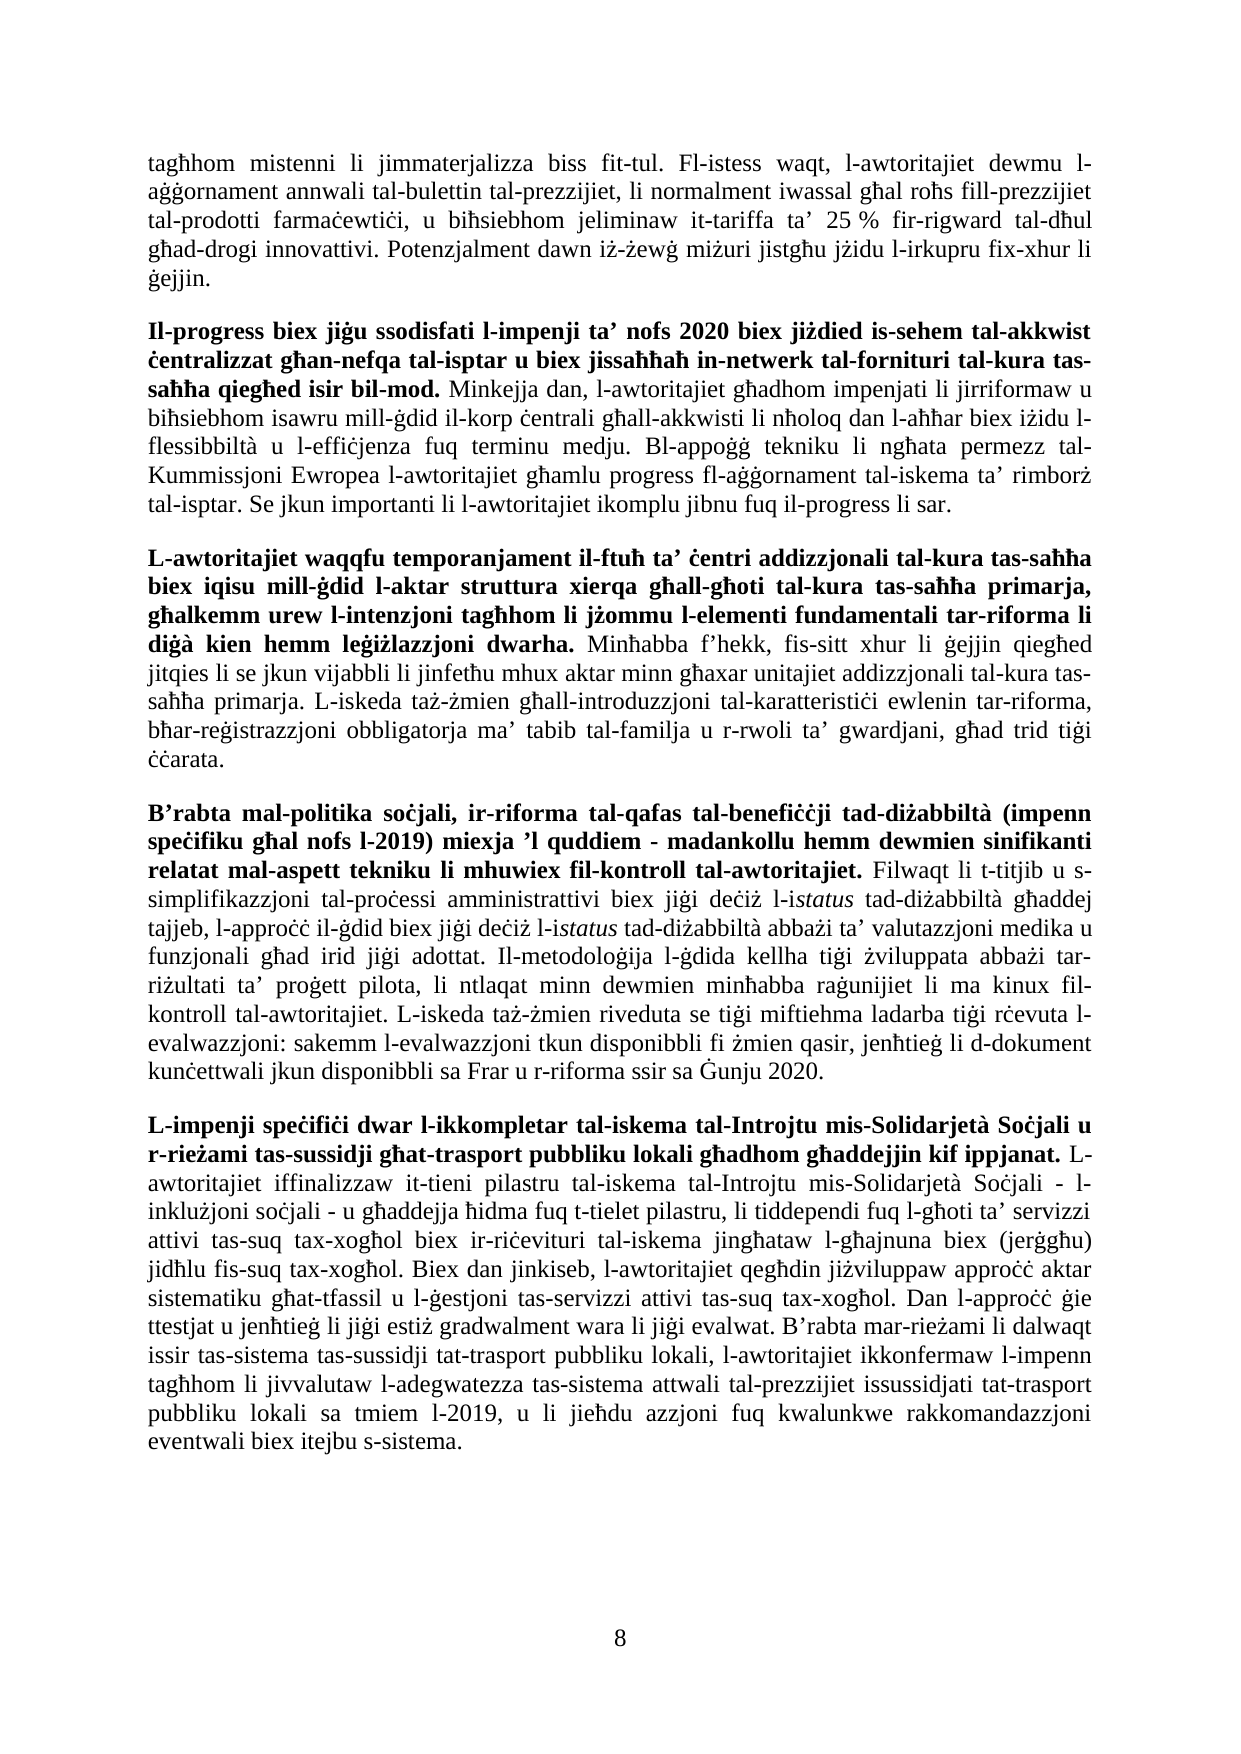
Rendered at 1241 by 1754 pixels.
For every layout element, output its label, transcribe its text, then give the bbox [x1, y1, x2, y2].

text L-awtoritajiet waqqfu temporanjament il-ftuħ ta’ ċentri addizzjonali tal-kura tas-saħħa biex iqisu mill-ġdid l-aktar struttura xierqa għall-għoti tal-kura tas-saħħa primarja, għalkemm urew l-intenzjoni tagħhom li jżommu l-elementi fundamentali tar-riforma li diġà kien hemm leġiżlazzjoni dwarha. Minħabba f’hekk, fis-sitt xhur li ġejjin qiegħed jitqies li se jkun vijabbli li jinfetħu mhux aktar minn għaxar unitajiet addizzjonali tal-kura tas-saħħa primarja. L-iskeda taż-żmien għall-introduzzjoni tal-karatteristiċi ewlenin tar-riforma, bħar-reġistrazzjoni obbligatorja ma’ tabib tal-familja u r-rwoli ta’ gwardjani, għad trid tiġi ċċarata. [148, 543, 1093, 773]
text L-impenji speċifiċi dwar l-ikkompletar tal-iskema tal-Introjtu mis-Solidarjetà Soċjali u r-rieżami tas-sussidji għat-trasport pubbliku lokali għadhom għaddejjin kif ippjanat. L-awtoritajiet iffinalizzaw it-tieni pilastru tal-iskema tal-Introjtu mis-Solidarjetà Soċjali - l-inklużjoni soċjali - u għaddejja ħidma fuq t-tielet pilastru, li tiddependi fuq l-għoti ta’ servizzi attivi tas-suq tax-xogħol biex ir-riċevituri tal-iskema jingħataw l-għajnuna biex (jerġgħu) jidħlu fis-suq tax-xogħol. Biex dan jinkiseb, l-awtoritajiet qegħdin jiżviluppaw approċċ aktar sistematiku għat-tfassil u l-ġestjoni tas-servizzi attivi tas-suq tax-xogħol. Dan l-approċċ ġie ttestjat u jenħtieġ li jiġi estiż gradwalment wara li jiġi evalwat. B’rabta mar-rieżami li dalwaqt issir tas-sistema tas-sussidji tat-trasport pubbliku lokali, l-awtoritajiet ikkonfermaw l-impenn tagħhom li jivvalutaw l-adegwatezza tas-sistema attwali tal-prezzijiet issussidjati tat-trasport pubbliku lokali sa tmiem l-2019, u li jieħdu azzjoni fuq kwalunkwe rakkomandazzjoni eventwali biex itejbu s-sistema. [148, 1110, 1093, 1455]
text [148, 148, 1093, 291]
text Il-progress biex jiġu ssodisfati l-impenji ta’ nofs 2020 biex jiżdied is-sehem tal-akkwist ċentralizzat għan-nefqa tal-isptar u biex jissaħħaħ in-netwerk tal-fornituri tal-kura tas-saħħa qiegħed isir bil-mod. Minkejja dan, l-awtoritajiet għadhom impenjati li jirriformaw u biħsiebhom isawru mill-ġdid il-korp ċentrali għall-akkwisti li nħoloq dan l-aħħar biex iżidu l-flessibbiltà u l-effiċjenza fuq terminu medju. Bl-appoġġ tekniku li ngħata permezz tal-Kummissjoni Ewropea l-awtoritajiet għamlu progress fl-aġġornament tal-iskema ta’ rimborż tal-isptar. Se jkun importanti li l-awtoritajiet ikomplu jibnu fuq il-progress li sar. [148, 316, 1093, 518]
text B’rabta mal-politika soċjali, ir-riforma tal-qafas tal-benefiċċji tad-diżabbiltà (impenn speċifiku għal nofs l-2019) miexja ’l quddiem - madankollu hemm dewmien sinifikanti relatat mal-aspett tekniku li mhuwiex fil-kontroll tal-awtoritajiet. Filwaqt li t-titjib u s-simplifikazzjoni tal-proċessi amministrattivi biex jiġi deċiż l-istatus tad-diżabbiltà għaddej tajjeb, l-approċċ il-ġdid biex jiġi deċiż l-istatus tad-diżabbiltà abbażi ta’ valutazzjoni medika u funzjonali għad irid jiġi adottat. Il-metodoloġija l-ġdida kellha tiġi żviluppata abbażi tar-riżultati ta’ proġett pilota, li ntlaqat minn dewmien minħabba raġunijiet li ma kinux fil-kontroll tal-awtoritajiet. L-iskeda taż-żmien riveduta se tiġi miftiehma ladarba tiġi rċevuta l-evalwazzjoni: sakemm l-evalwazzjoni tkun disponibbli fi żmien qasir, jenħtieġ li d-dokument kunċettwali jkun disponibbli sa Frar u r-riforma ssir sa Ġunju 2020. [148, 798, 1093, 1085]
